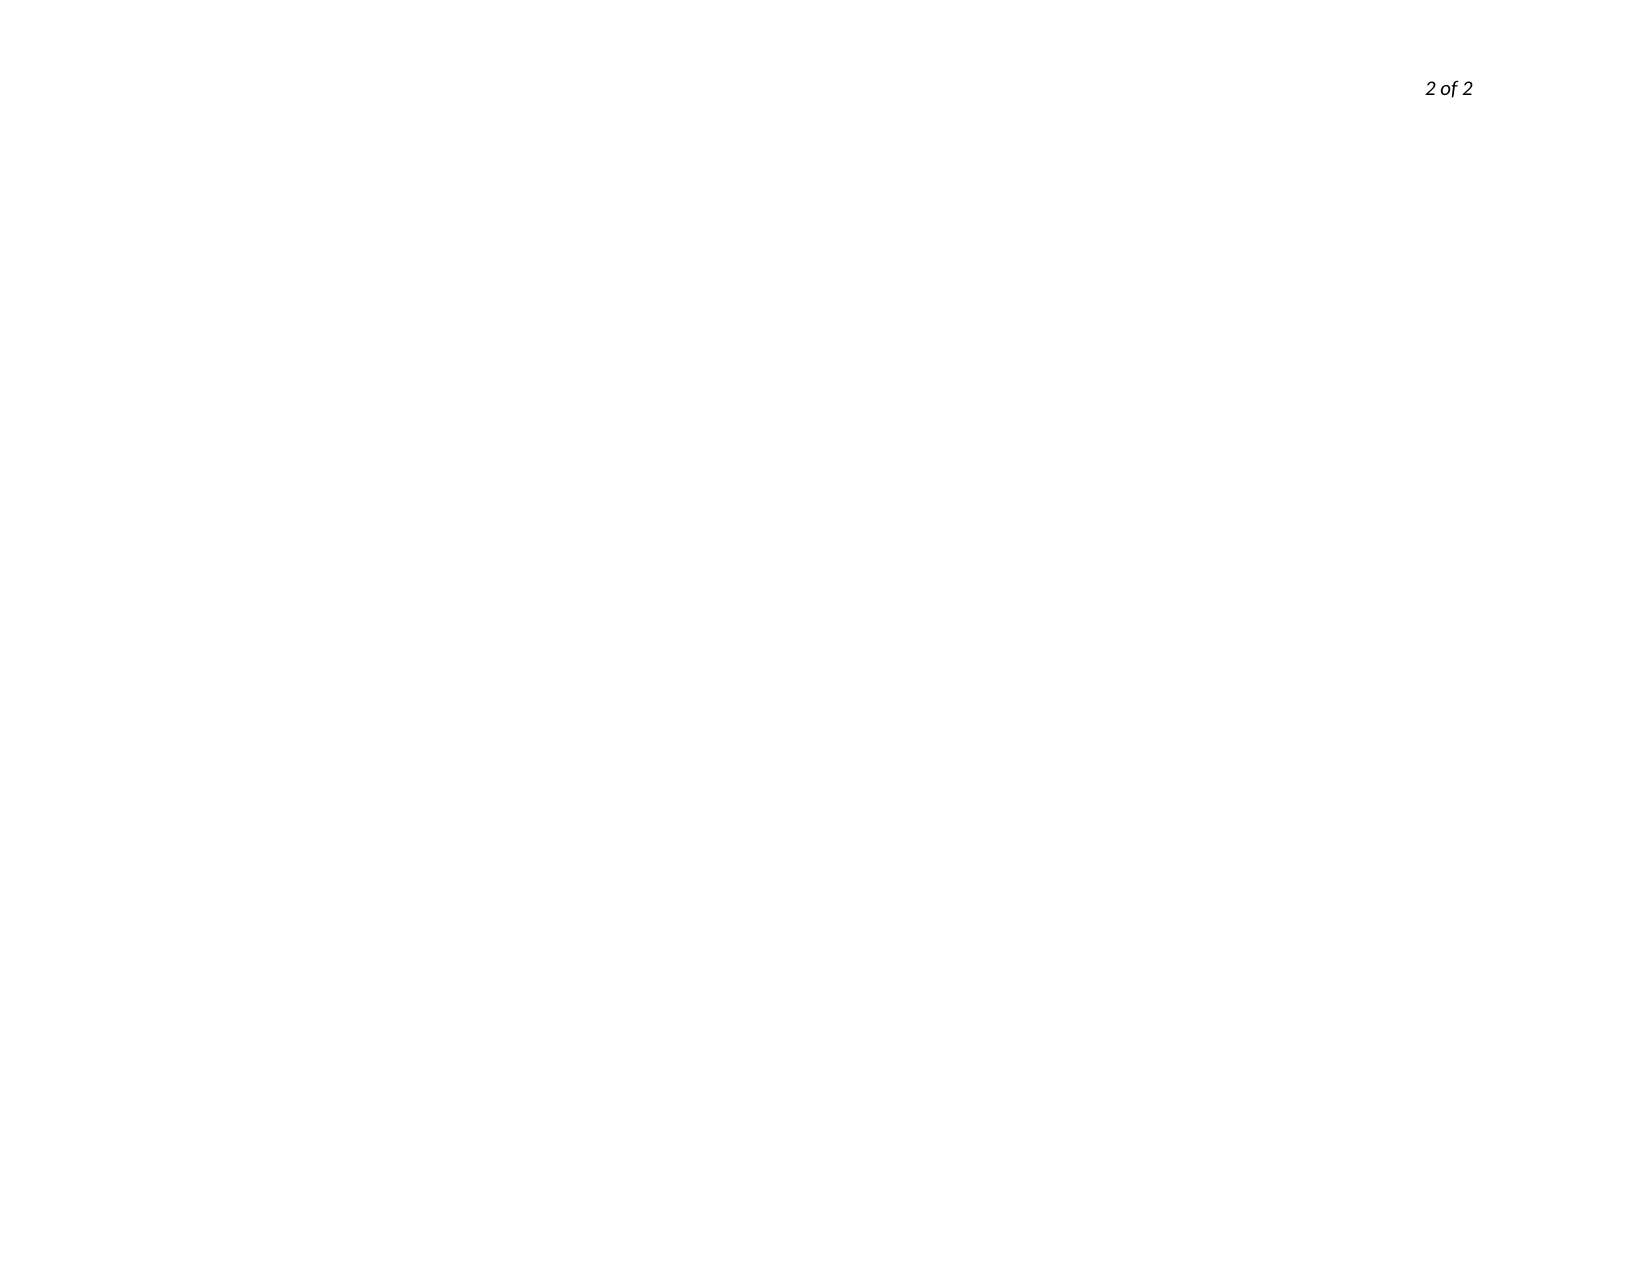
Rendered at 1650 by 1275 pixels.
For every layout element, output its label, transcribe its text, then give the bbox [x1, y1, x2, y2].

text 2 of 2 [75, 75, 1575, 100]
